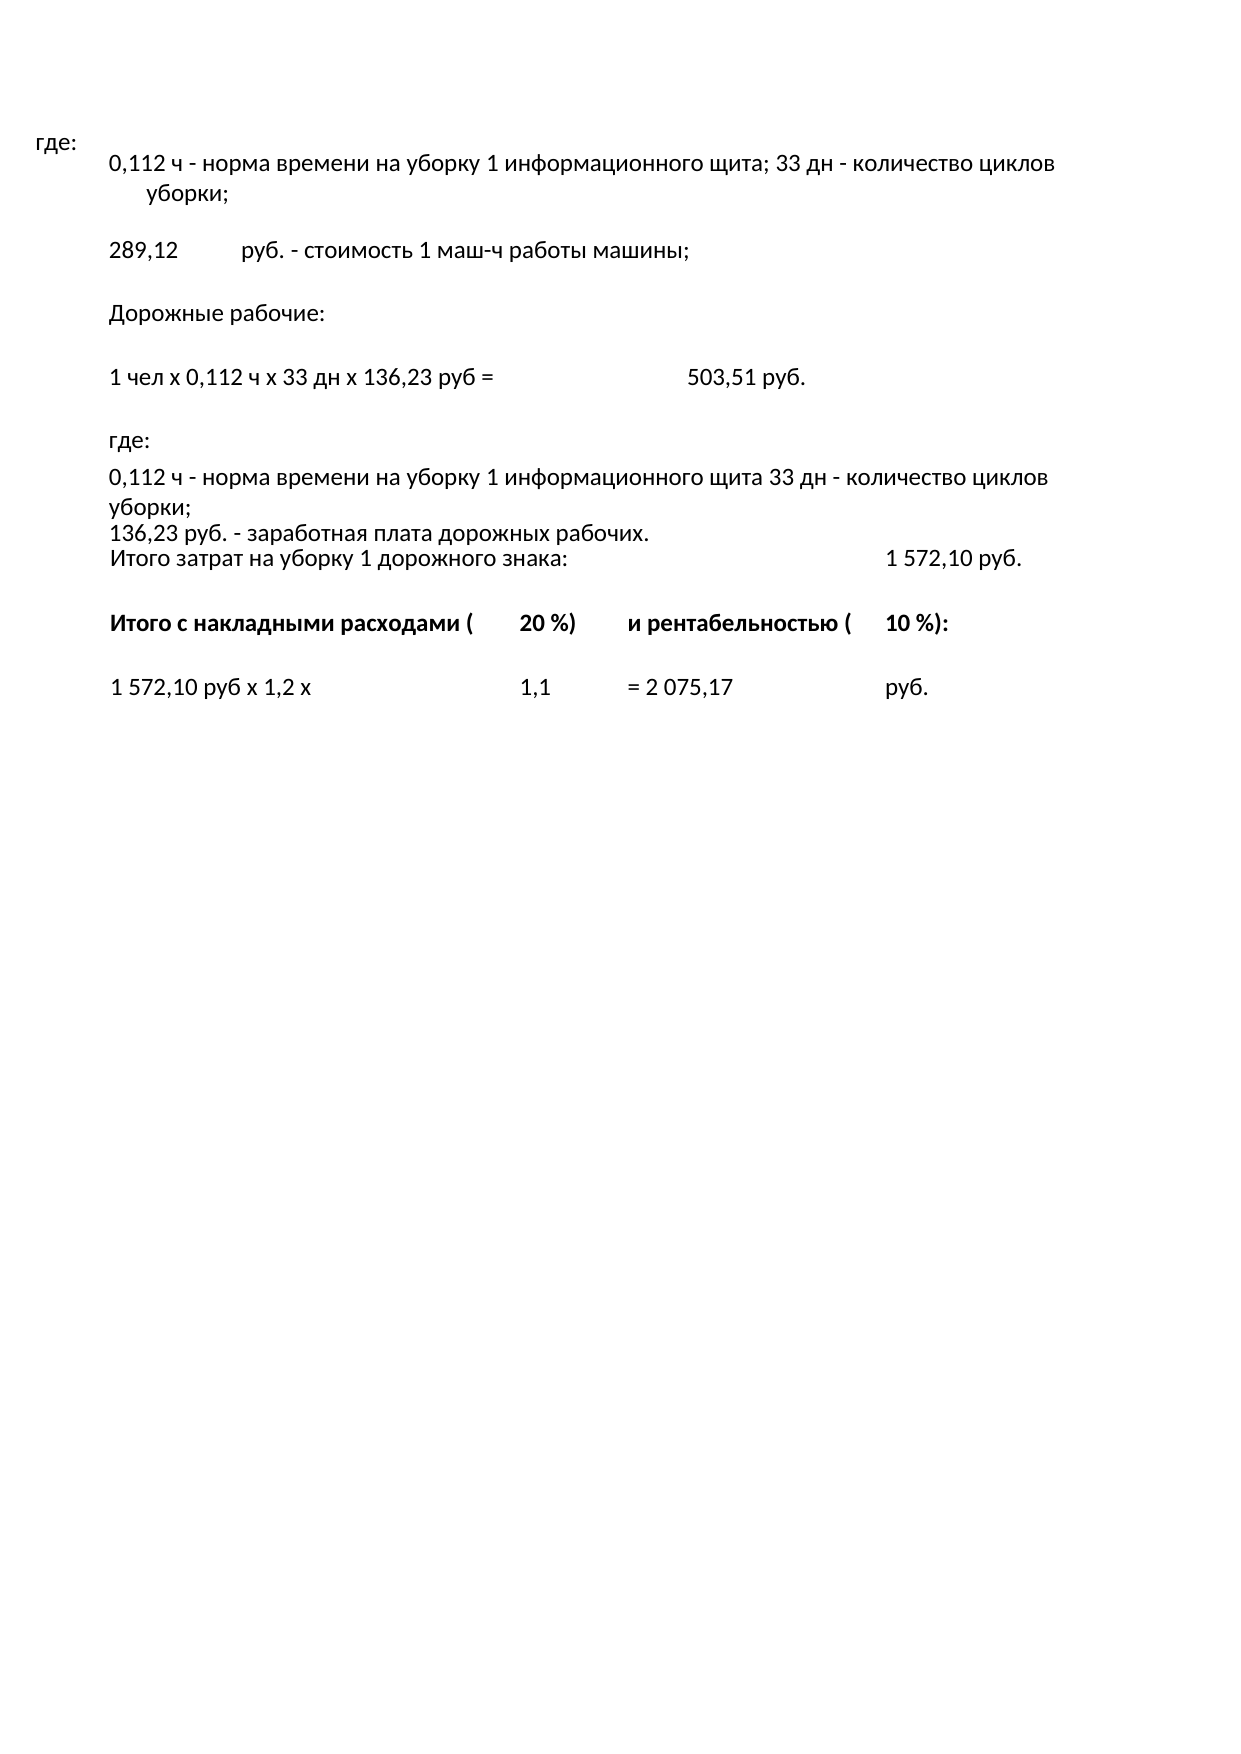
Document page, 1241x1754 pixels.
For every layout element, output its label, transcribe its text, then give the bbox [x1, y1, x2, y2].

text 0,112 ч - норма времени на уборку 1 информационного щита 33 дн - количество циклов уборки; [109, 462, 1090, 522]
list руб. - стоимость 1 маш-ч работы машины; [109, 207, 1090, 271]
text Дорожные рабочие: [109, 271, 1090, 334]
text 0,112 ч - норма времени на уборку 1 информационного щита; 33 дн - количество циклов уборки; [109, 147, 1090, 207]
text 1 чел х 0,112 ч х 33 дн х 136,23 руб = 503,51 руб. [109, 334, 1090, 398]
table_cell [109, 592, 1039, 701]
text 136,23 руб. - заработная плата дорожных рабочих. [109, 522, 1090, 547]
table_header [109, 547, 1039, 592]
text где: [109, 398, 1090, 462]
